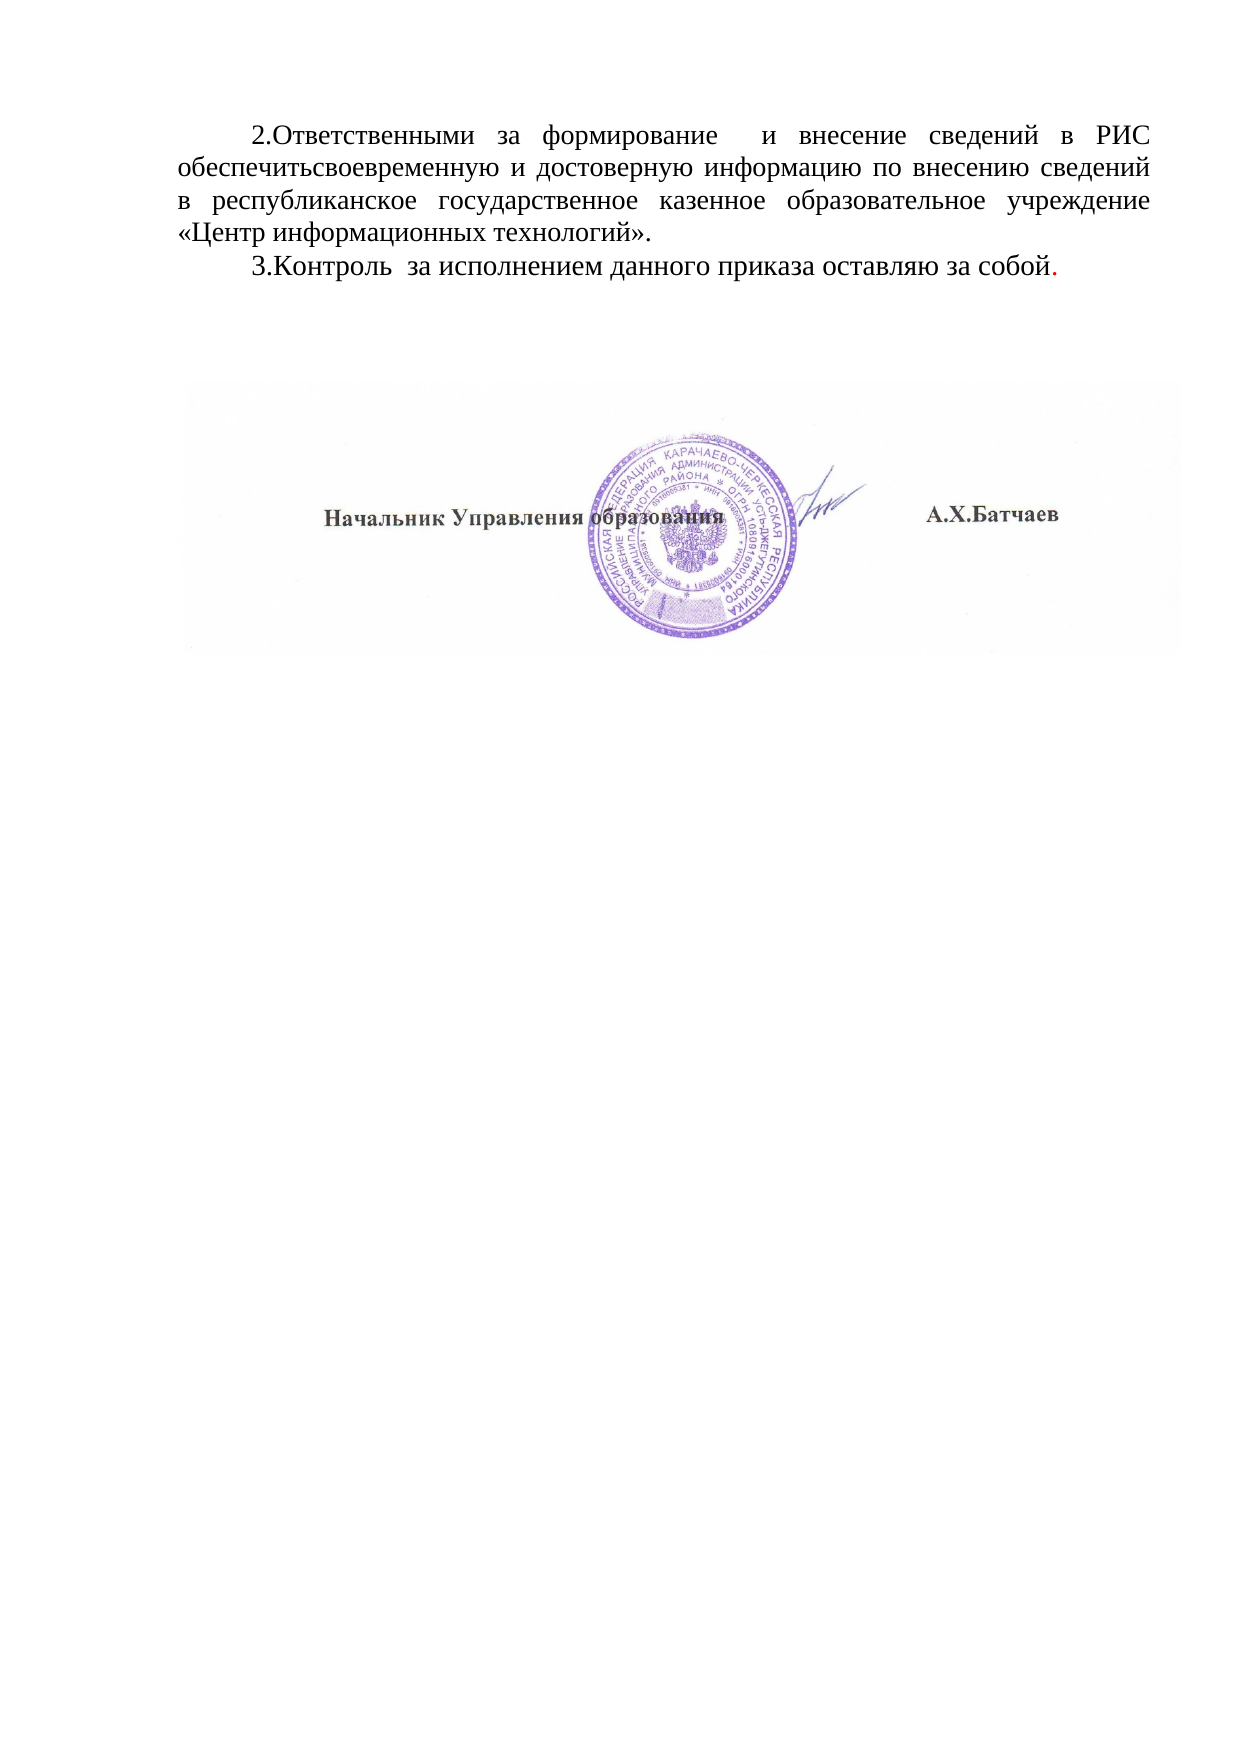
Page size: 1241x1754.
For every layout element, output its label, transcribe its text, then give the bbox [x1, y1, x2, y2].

text 3.Контроль за исполнением данного приказа оставляю за собой. [177, 248, 1152, 281]
text 2.Ответственными за формирование и внесение сведений в РИС обеспечитьсвоевременную и достоверную информацию по внесению сведений в республиканское государственное казенное образовательное учреждение «Центр информационных технологий». [177, 118, 1152, 248]
picture [177, 381, 1181, 654]
